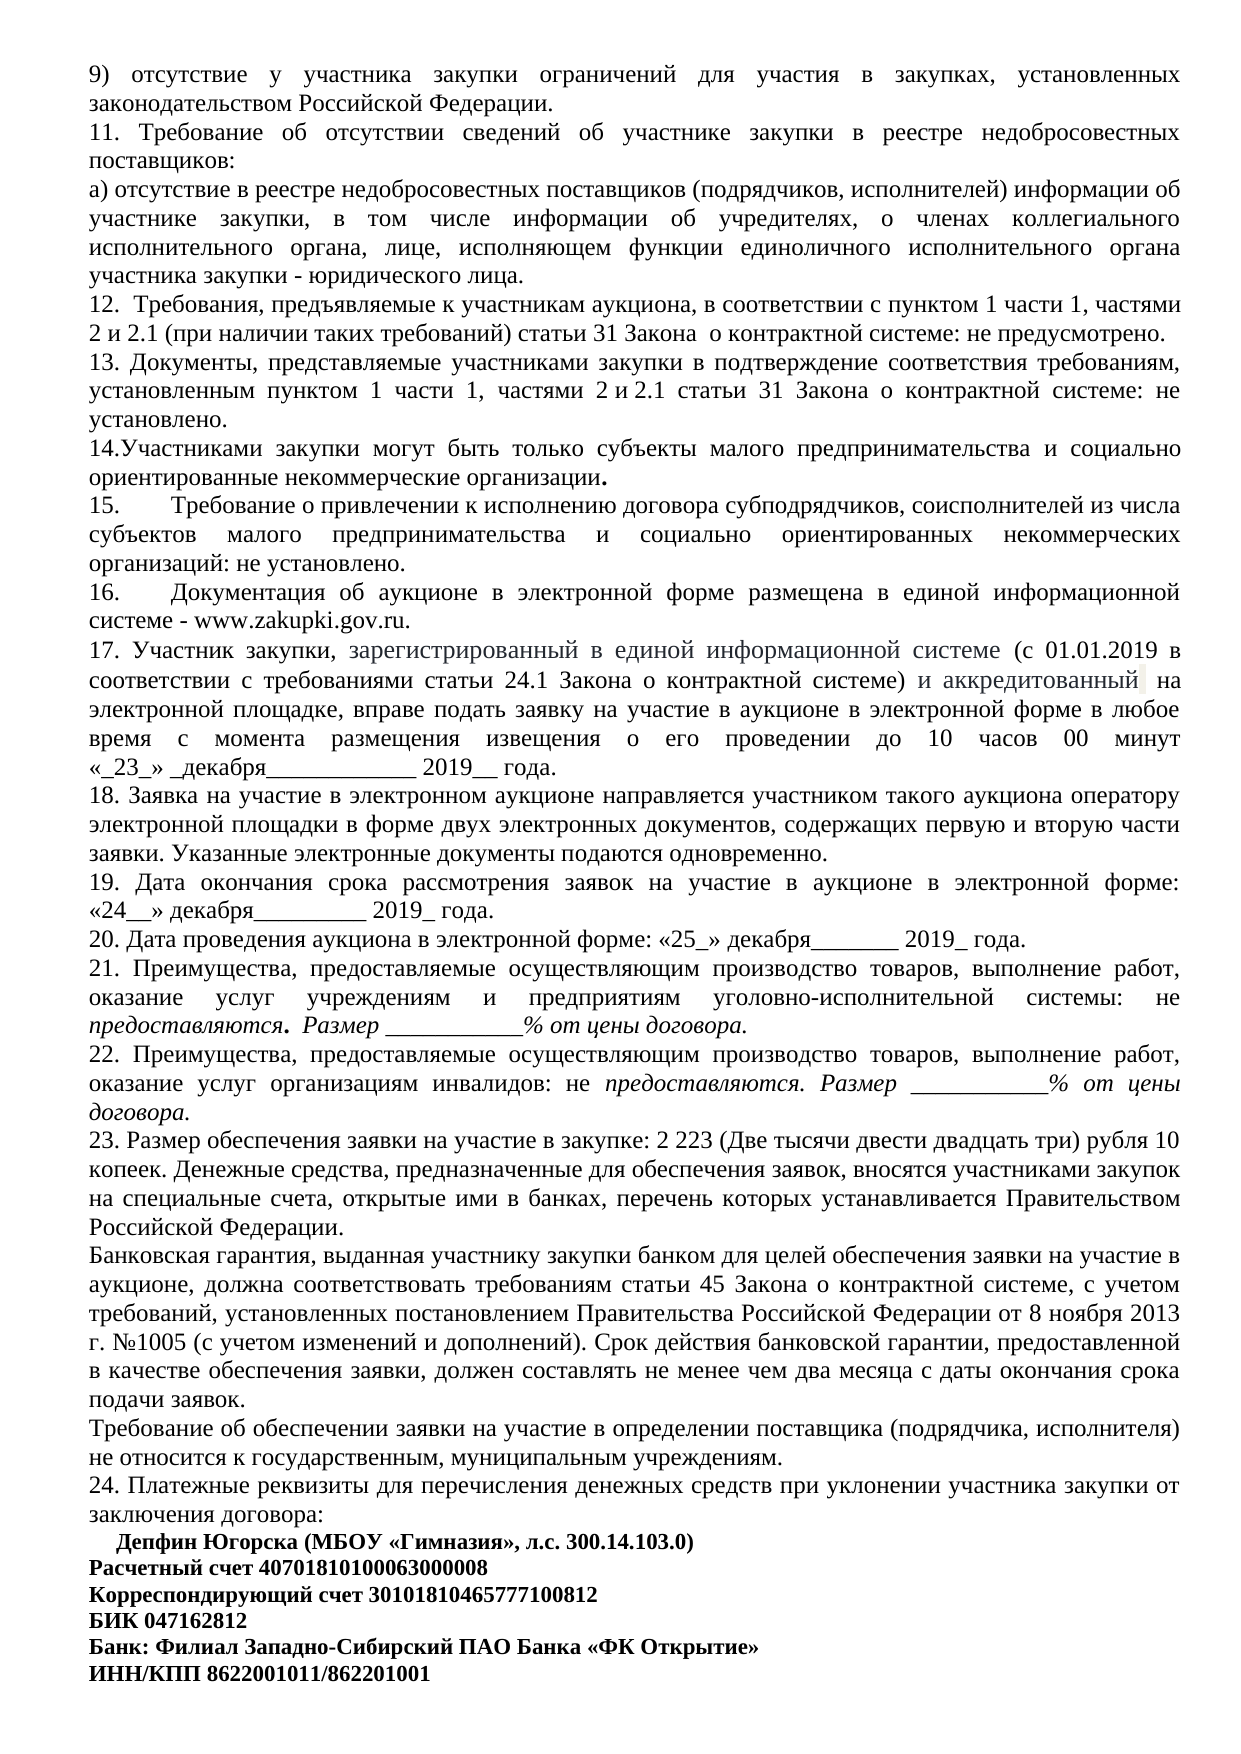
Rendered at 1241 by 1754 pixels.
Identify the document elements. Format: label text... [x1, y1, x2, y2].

subtitle Расчетный счет 40701810100063000008 [89, 1554, 1181, 1581]
subtitle Корреспондирующий счет 30101810465777100812 [89, 1581, 1181, 1607]
text 21. Преимущества, предоставляемые осуществляющим производство товаров, выполнение работ, оказание услуг учреждениям и предприятиям уголовно-исполнительной системы: не предоставляются. Размер ___________% от цены договора. [89, 953, 1181, 1039]
text 9) отсутствие у участника закупки ограничений для участия в закупках, установленных законодательством Российской Федерации. [89, 59, 1181, 117]
text Банк: Филиал Западно-Сибирский ПАО Банка «ФК Открытие» [89, 1633, 1181, 1660]
text 12. Требования, предъявляемые к участникам аукциона, в соответствии с пунктом 1 части 1, частями 2 и 2.1 (при наличии таких требований) статьи 31 Закона о контрактной системе: не предусмотрено. [89, 289, 1181, 347]
text 22. Преимущества, предоставляемые осуществляющим производство товаров, выполнение работ, оказание услуг организациям инвалидов: не предоставляются. Размер ___________% от цены договора. [89, 1039, 1181, 1125]
subtitle БИК 047162812 [89, 1607, 1181, 1633]
text 19. Дата окончания срока рассмотрения заявок на участие в аукционе в электронной форме: «24__» декабря_________ 2019_ года. [89, 867, 1181, 924]
text Банковская гарантия, выданная участнику закупки банком для целей обеспечения заявки на участие в аукционе, должна соответствовать требованиям статьи 45 Закона о контрактной системе, с учетом требований, установленных постановлением Правительства Российской Федерации от 8 ноября 2013 г. №1005 (с учетом изменений и дополнений). Срок действия банковской гарантии, предоставленной в качестве обеспечения заявки, должен составлять не менее чем два месяца с даты окончания срока подачи заявок. [89, 1240, 1181, 1413]
text 13. Документы, представляемые участниками закупки в подтверждение соответствия требованиям, установленным пунктом 1 части 1, частями 2 и 2.1 статьи 31 Закона о контрактной системе: не установлено. [89, 347, 1181, 433]
text 18. Заявка на участие в электронном аукционе направляется участником такого аукциона оператору электронной площадки в форме двух электронных документов, содержащих первую и вторую части заявки. Указанные электронные документы подаются одновременно. [89, 780, 1181, 867]
text 11. Требование об отсутствии сведений об участнике закупки в реестре недобросовестных поставщиков: [89, 117, 1181, 174]
list Документация об аукционе в электронной форме размещена в единой информационной системе - www.zakupki.gov.ru. [89, 577, 1181, 634]
text Требование об обеспечении заявки на участие в определении поставщика (подрядчика, исполнителя) не относится к государственным, муниципальным учреждениям. [89, 1413, 1181, 1470]
subtitle ИНН/КПП 8622001011/862201001 [89, 1660, 1181, 1686]
subtitle Депфин Югорска (МБОУ «Гимназия», л.с. 300.14.103.0) [89, 1528, 1181, 1554]
text 14.Участниками закупки могут быть только субъекты малого предпринимательства и социально ориентированные некоммерческие организации. [89, 433, 1181, 490]
text 23. Размер обеспечения заявки на участие в закупке: 2 223 (Две тысячи двести двадцать три) рубля 10 копеек. Денежные средства, предназначенные для обеспечения заявок, вносятся участниками закупок на специальные счета, открытые ими в банках, перечень которых устанавливается Правительством Российской Федерации. [89, 1125, 1181, 1240]
text а) отсутствие в реестре недобросовестных поставщиков (подрядчиков, исполнителей) информации об участнике закупки, в том числе информации об учредителях, о членах коллегиального исполнительного органа, лице, исполняющем функции единоличного исполнительного органа участника закупки - юридического лица. [89, 174, 1181, 289]
text 20. Дата проведения аукциона в электронной форме: «25_» декабря_______ 2019_ года. [89, 924, 1181, 953]
list Требование о привлечении к исполнению договора субподрядчиков, соисполнителей из числа субъектов малого предпринимательства и социально ориентированных некоммерческих организаций: не установлено. [89, 490, 1181, 577]
text 24. Платежные реквизиты для перечисления денежных средств при уклонении участника закупки от заключения договора: [89, 1470, 1181, 1528]
text 17. Участник закупки, зарегистрированный в единой информационной системе (с 01.01.2019 в соответствии с требованиями статьи 24.1 Закона о контрактной системе) и аккредитованный на электронной площадке, вправе подать заявку на участие в аукционе в электронной форме в любое время с момента размещения извещения о его проведении до 10 часов 00 минут «_23_» _декабря____________ 2019__ года. [89, 634, 1181, 780]
